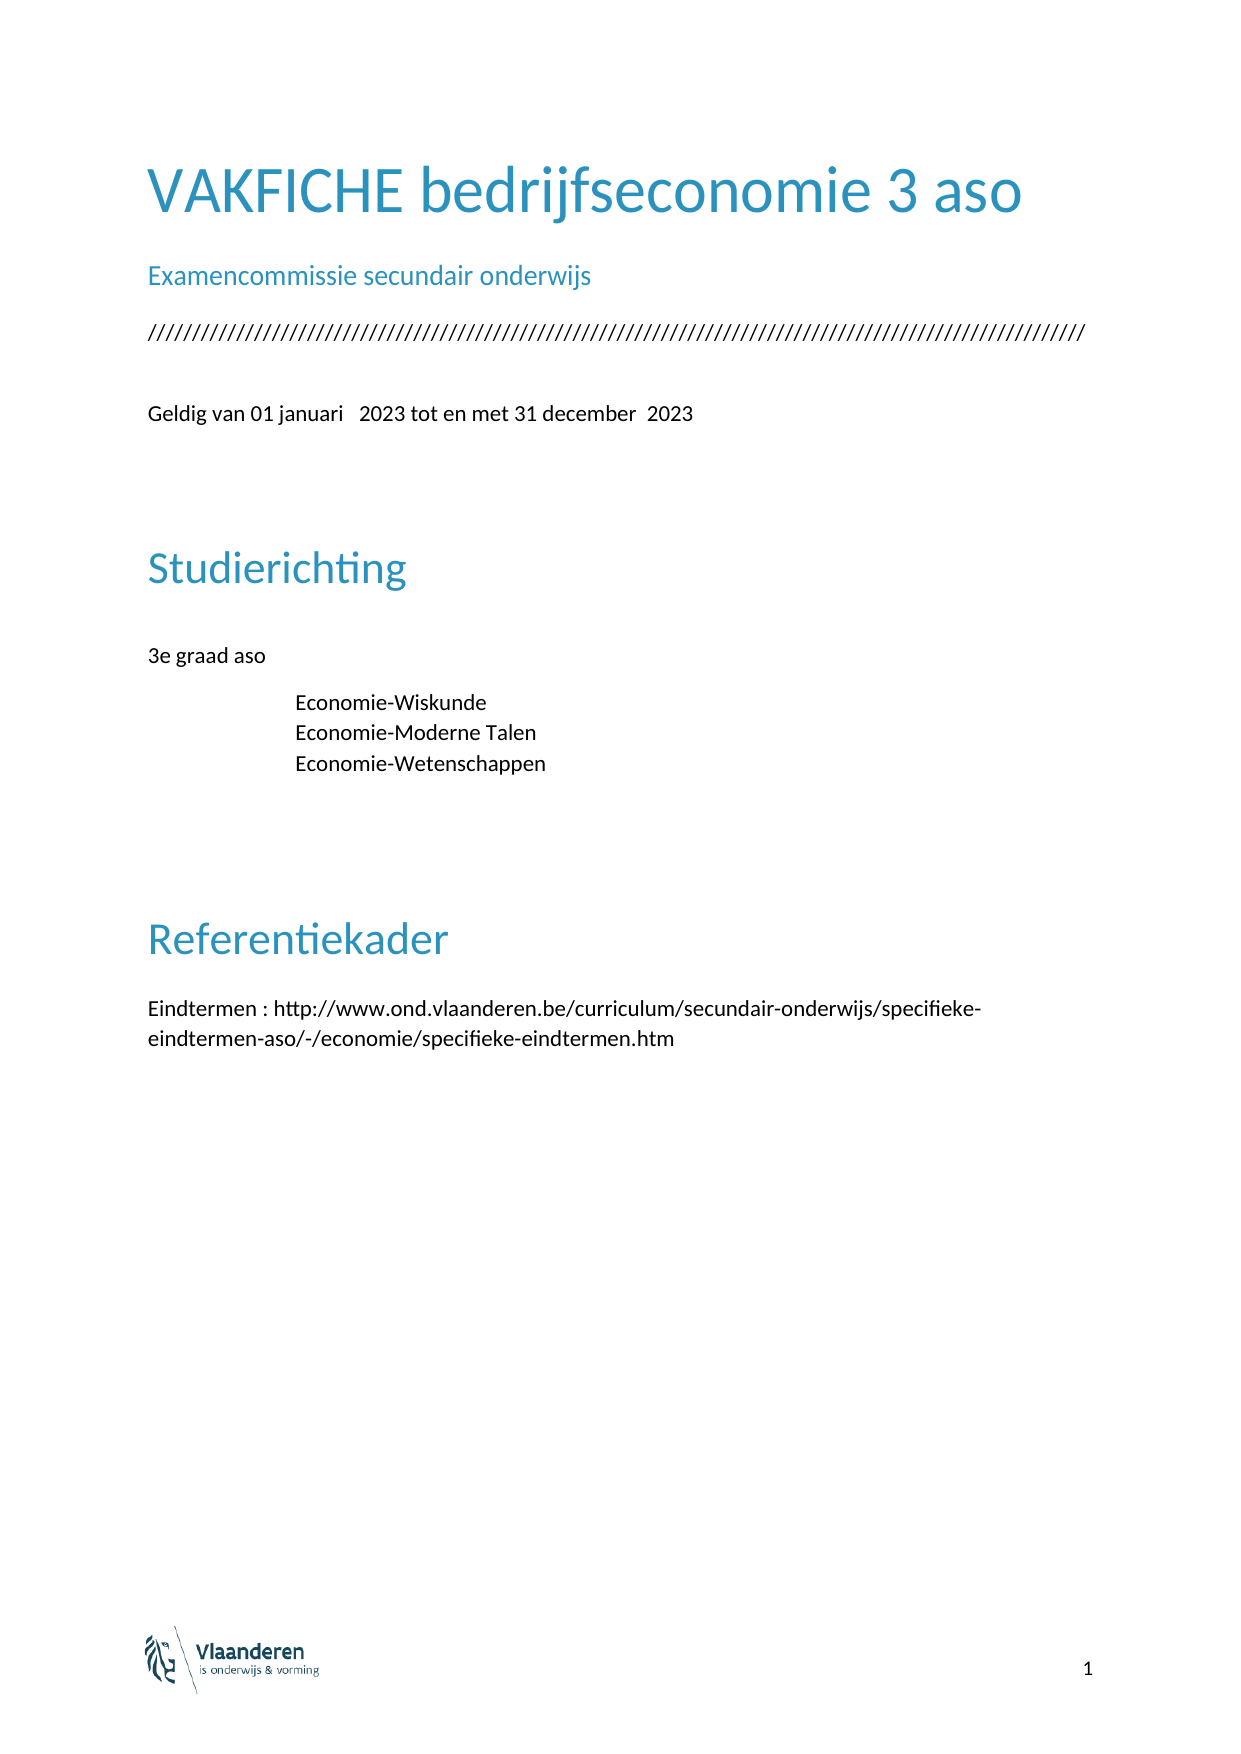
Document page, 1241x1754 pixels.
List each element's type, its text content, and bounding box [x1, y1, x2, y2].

picture [144, 1626, 327, 1694]
list Economie-Moderne Talen [221, 718, 1093, 746]
text Geldig van 01 januari 2023 tot en met 31 december 2023 [148, 399, 1093, 427]
text 3e graad aso [148, 641, 1093, 669]
text VAKFICHE bedrijfseconomie 3 aso [148, 148, 1093, 229]
text Studierichting [148, 538, 1093, 594]
list Economie-Wiskunde [221, 688, 1093, 716]
text Referentiekader [148, 910, 1093, 966]
text Examencommissie secundair onderwijs [148, 257, 1093, 293]
list Economie-Wetenschappen [221, 749, 1093, 777]
text Eindtermen : http://www.ond.vlaanderen.be/curriculum/secundair-onderwijs/specifieke-eindtermen-aso/-/economie/specifieke-eindtermen.htm [148, 994, 1093, 1052]
text ////////////////////////////////////////////////////////////////////////////////////////////////////////// [148, 318, 1093, 346]
